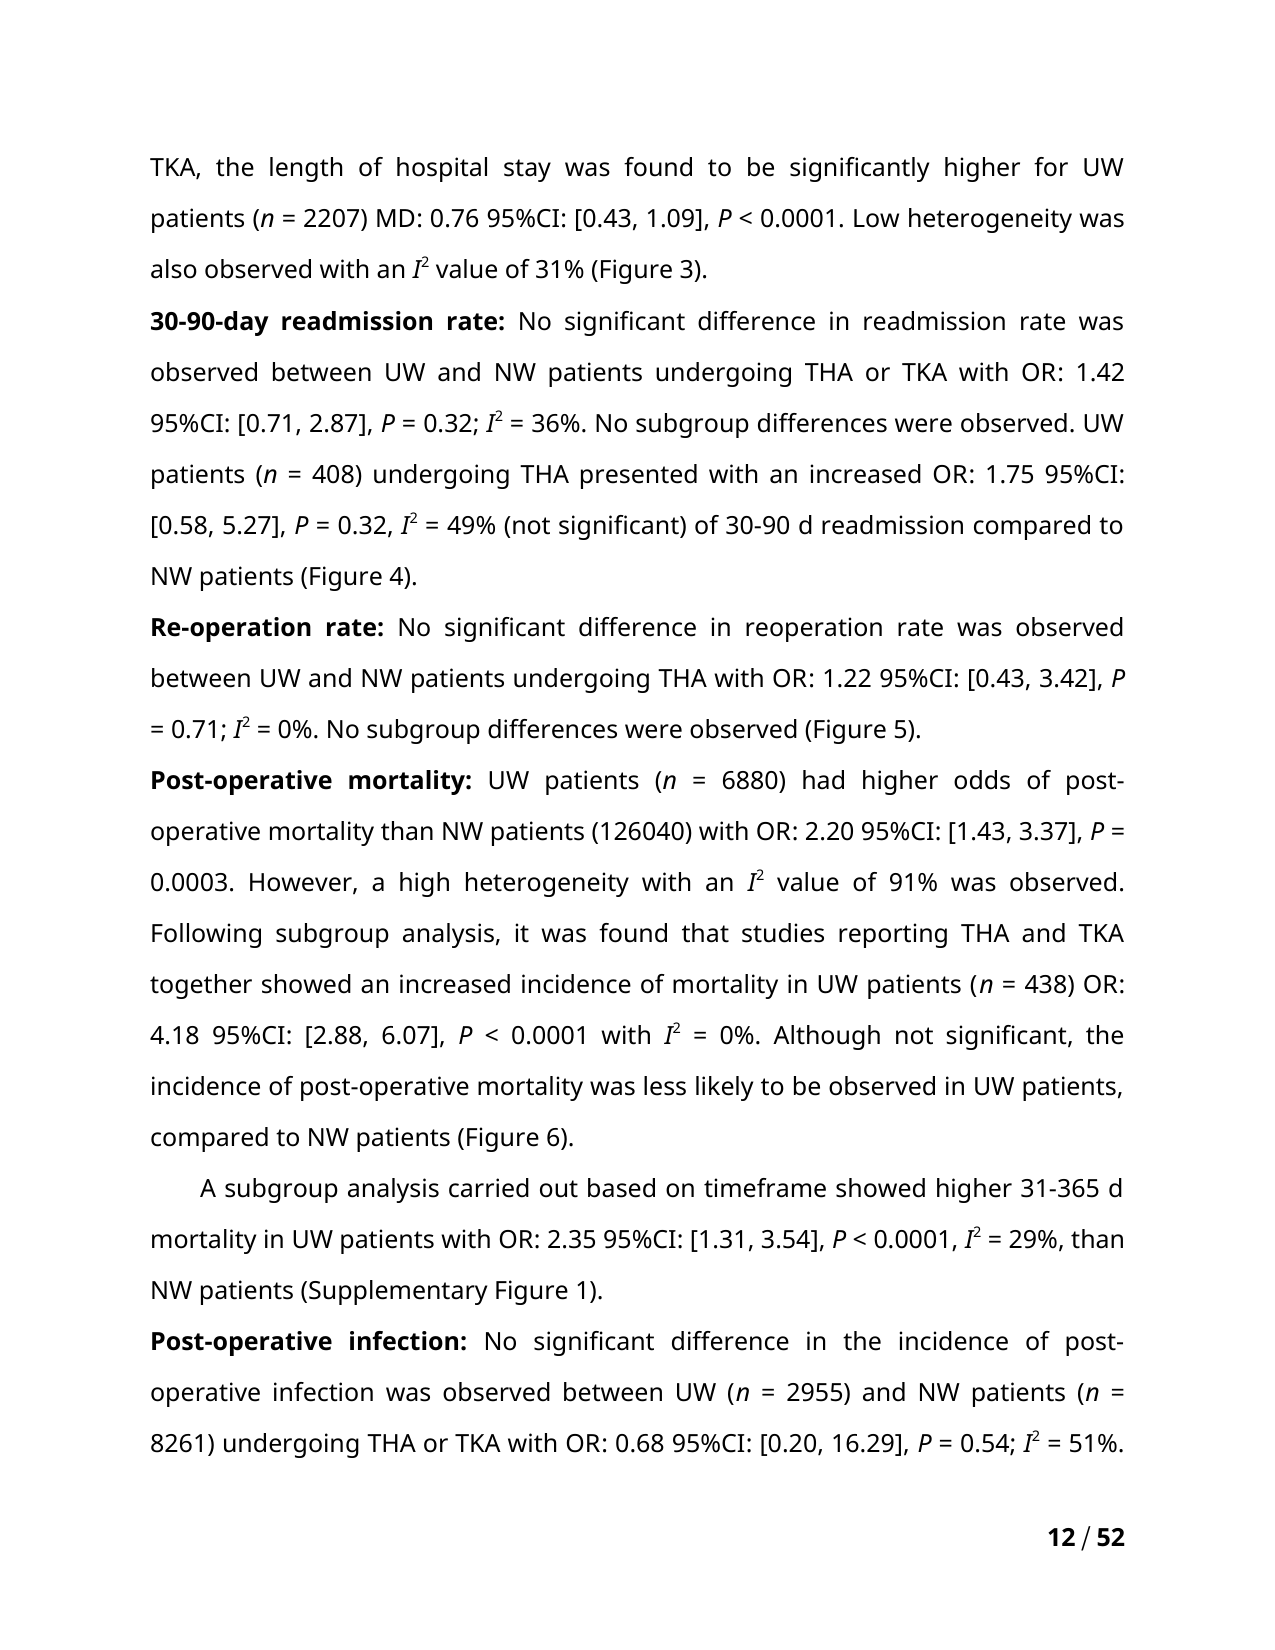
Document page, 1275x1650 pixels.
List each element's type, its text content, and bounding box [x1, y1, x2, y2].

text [150, 150, 1125, 286]
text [150, 1324, 1125, 1460]
text 30-90-day readmission rate: No significant difference in readmission rate was observed between UW and NW patients undergoing THA or TKA with OR: 1.42 95%CI: [0.71, 2.87], P = 0.32; I2 = 36%. No subgroup differences were observed. UW patients (n = 408) undergoing THA presented with an increased OR: 1.75 95%CI: [0.58, 5.27], P = 0.32, I2 = 49% (not significant) of 30-90 d readmission compared to NW patients (Figure 4). [150, 303, 1125, 592]
text A subgroup analysis carried out based on timeframe showed higher 31-365 d mortality in UW patients with OR: 2.35 95%CI: [1.31, 3.54], P < 0.0001, I2 = 29%, than NW patients (Supplementary Figure 1). [150, 1171, 1125, 1307]
text Re-operation rate: No significant difference in reoperation rate was observed between UW and NW patients undergoing THA with OR: 1.22 95%CI: [0.43, 3.42], P = 0.71; I2 = 0%. No subgroup differences were observed (Figure 5). [150, 609, 1125, 746]
text Post-operative mortality: UW patients (n = 6880) had higher odds of post-operative mortality than NW patients (126040) with OR: 2.20 95%CI: [1.43, 3.37], P = 0.0003. However, a high heterogeneity with an I2 value of 91% was observed. Following subgroup analysis, it was found that studies reporting THA and TKA together showed an increased incidence of mortality in UW patients (n = 438) OR: 4.18 95%CI: [2.88, 6.07], P < 0.0001 with I2 = 0%. Although not significant, the incidence of post-operative mortality was less likely to be observed in UW patients, compared to NW patients (Figure 6). [150, 762, 1125, 1154]
